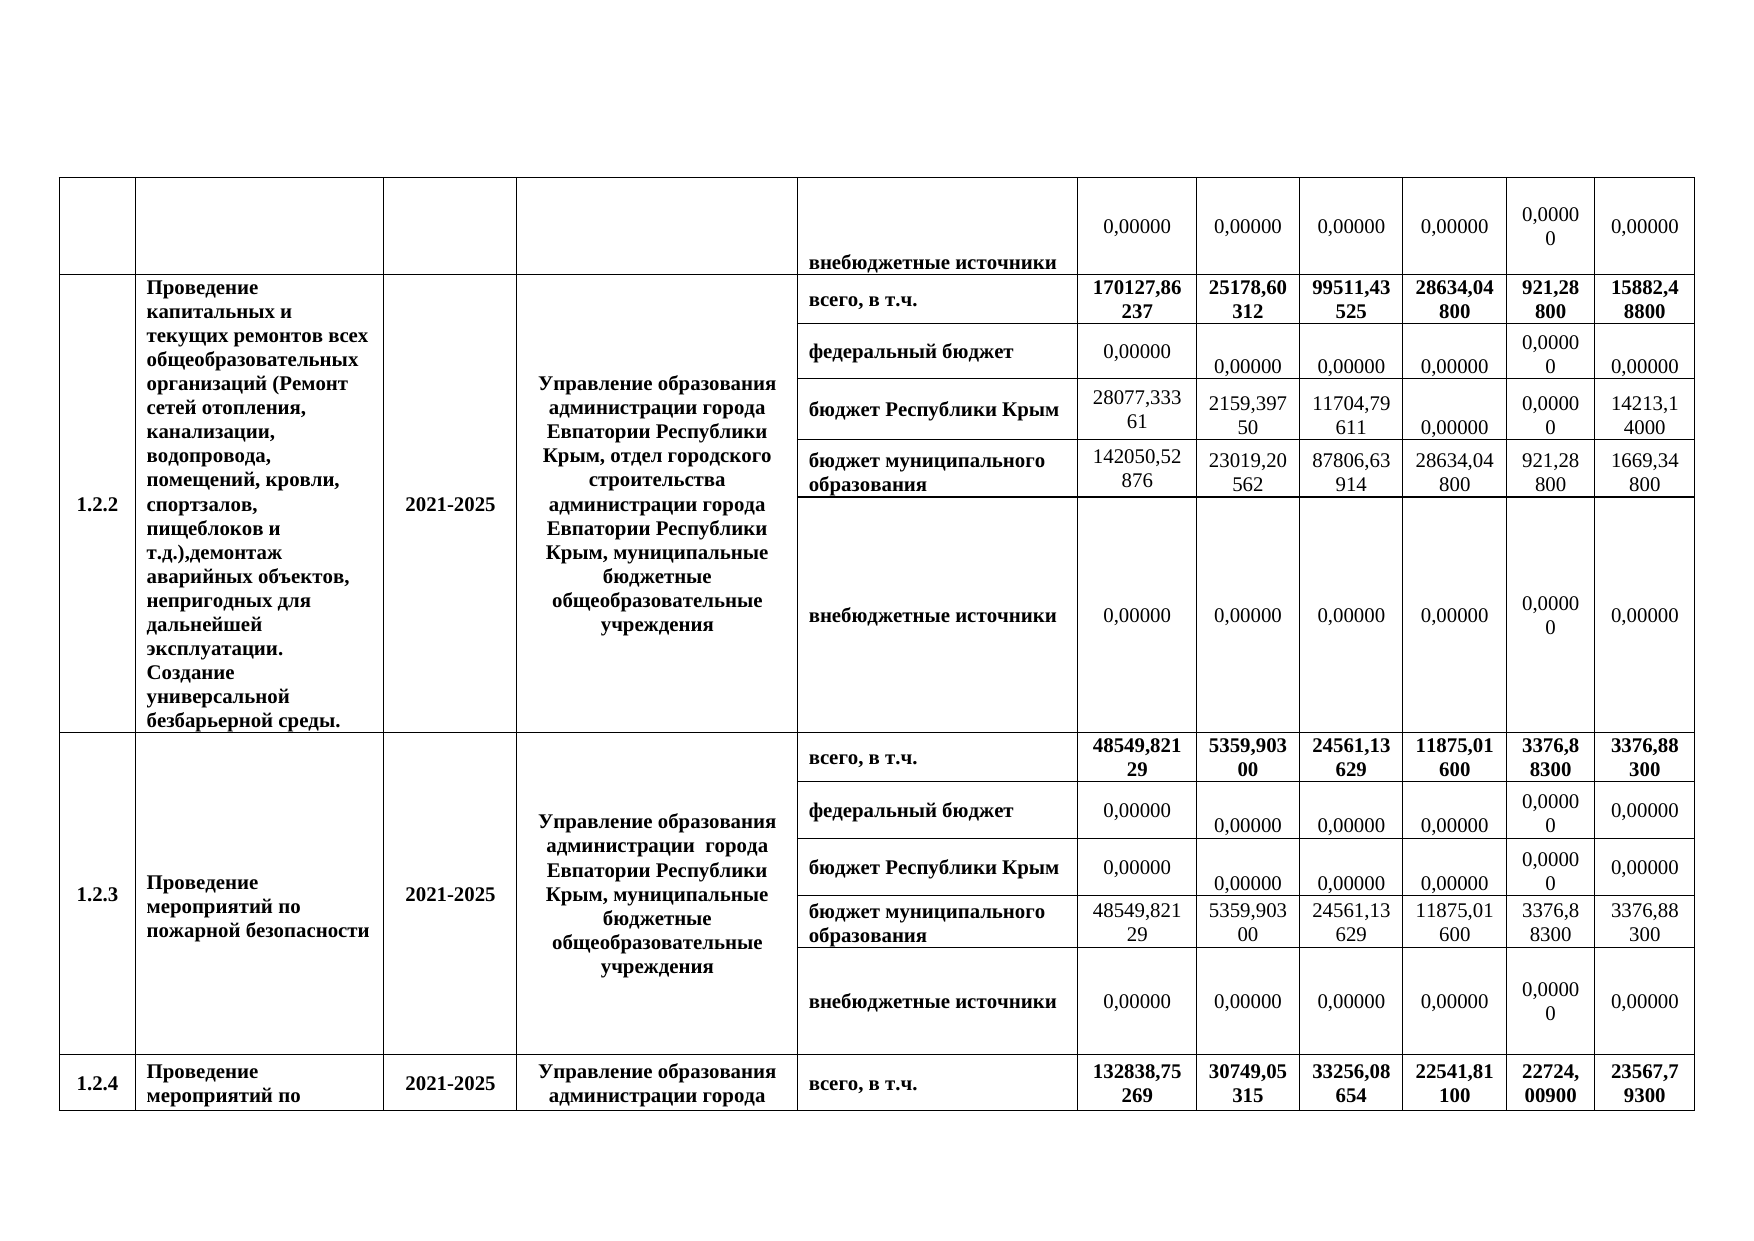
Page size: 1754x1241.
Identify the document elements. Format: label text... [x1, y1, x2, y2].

table_cell 0,00000 [1595, 839, 1694, 895]
table_cell 3376,88300 [1595, 896, 1694, 947]
table_cell 25178,60312 [1197, 275, 1299, 323]
table_cell 28634,04800 [1403, 275, 1506, 323]
table_cell 0,00000 [1300, 324, 1402, 378]
table_cell 0,00000 [1595, 178, 1694, 274]
table_cell Управление образования администрации города Евпатории Республики Крым, отдел городского строительства администрации города Евпатории Республики Крым, муниципальные бюджетные общеобразовательные учреждения [517, 275, 797, 732]
table_cell всего, в т.ч. [798, 275, 1077, 323]
table_cell 2021-2025 [384, 275, 516, 732]
table_cell 0,00000 [1197, 498, 1299, 732]
table_cell 0,00000 [1300, 178, 1402, 274]
table_cell внебюджетные источники [798, 178, 1077, 274]
table_cell 0,00000 [1078, 178, 1196, 274]
table_cell 921,28800 [1507, 275, 1594, 323]
table_cell 2159,39750 [1197, 379, 1299, 439]
table_cell 23019,20562 [1197, 440, 1299, 496]
table_cell 0,00000 [1507, 782, 1594, 837]
table_cell 0,00000 [1403, 948, 1506, 1054]
table_cell 3376,88300 [1595, 733, 1694, 781]
table_cell 0,00000 [1507, 379, 1594, 439]
table_cell 0,00000 [1403, 178, 1506, 274]
table_cell 11704,79611 [1300, 379, 1402, 439]
table_cell 0,00000 [1403, 324, 1506, 378]
table_cell 0,00000 [1507, 948, 1594, 1054]
table_cell бюджет Республики Крым [798, 379, 1077, 439]
table_cell 0,00000 [1300, 948, 1402, 1054]
table_cell 0,00000 [1078, 948, 1196, 1054]
table_cell 0,00000 [1300, 839, 1402, 895]
table_cell внебюджетные источники [798, 498, 1077, 732]
table_cell 87806,63914 [1300, 440, 1402, 496]
table_cell 5359,90300 [1197, 733, 1299, 781]
table_cell бюджет муниципального образования [798, 440, 1077, 496]
table_cell федеральный бюджет [798, 324, 1077, 378]
table_cell 1.2.2 [60, 275, 135, 732]
table_cell 1669,34800 [1595, 440, 1694, 496]
table_cell 0,00000 [1300, 782, 1402, 837]
table_cell 48549,82129 [1078, 896, 1196, 947]
table_cell Управление образования администрации города Евпатории Республики Крым, муниципальные бюджетные общеобразовательные учреждения [517, 733, 797, 1054]
table_cell 15882,48800 [1595, 275, 1694, 323]
table_cell 0,00000 [1197, 782, 1299, 837]
table_cell 33256,08654 [1300, 1055, 1402, 1110]
table_cell 3376,88300 [1507, 733, 1594, 781]
table_cell 0,00000 [1078, 839, 1196, 895]
table_cell 0,00000 [1403, 782, 1506, 837]
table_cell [517, 1055, 797, 1110]
table_cell 24561,13629 [1300, 896, 1402, 947]
table_cell 0,00000 [1197, 324, 1299, 378]
table_cell федеральный бюджет [798, 782, 1077, 837]
table_cell 23567,79300 [1595, 1055, 1694, 1110]
table_cell 142050,52876 [1078, 440, 1196, 496]
table_cell 0,00000 [1507, 178, 1594, 274]
table_cell 22724,00900 [1507, 1055, 1594, 1110]
table_cell 99511,43525 [1300, 275, 1402, 323]
table_cell 0,00000 [1197, 178, 1299, 274]
table_cell 0,00000 [1403, 839, 1506, 895]
table_cell 5359,90300 [1197, 896, 1299, 947]
table_cell 28634,04800 [1403, 440, 1506, 496]
table_cell 0,00000 [1078, 782, 1196, 837]
table_cell 0,00000 [1078, 324, 1196, 378]
table_cell 921,28800 [1507, 440, 1594, 496]
table_cell 0,00000 [1197, 948, 1299, 1054]
table_cell 0,00000 [1595, 948, 1694, 1054]
table_cell 22541,81100 [1403, 1055, 1506, 1110]
table_cell 132838,75269 [1078, 1055, 1196, 1110]
table_cell бюджет Республики Крым [798, 839, 1077, 895]
table_cell 0,00000 [1507, 324, 1594, 378]
table_cell бюджет муниципального образования [798, 896, 1077, 947]
table_cell 28077,33361 [1078, 379, 1196, 439]
table_cell 24561,13629 [1300, 733, 1402, 781]
table_cell 0,00000 [1078, 498, 1196, 732]
table_cell 0,00000 [1300, 498, 1402, 732]
table_cell Проведение мероприятий по пожарной безопасности [136, 733, 383, 1054]
table_cell 11875,01600 [1403, 733, 1506, 781]
table_cell 0,00000 [1507, 498, 1594, 732]
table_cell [136, 1055, 383, 1110]
table_cell внебюджетные источники [798, 948, 1077, 1054]
table_cell 3376,88300 [1507, 896, 1594, 947]
table_cell 14213,14000 [1595, 379, 1694, 439]
table_cell 0,00000 [1595, 782, 1694, 837]
table_cell 0,00000 [1595, 324, 1694, 378]
table_cell всего, в т.ч. [798, 733, 1077, 781]
table_cell 0,00000 [1507, 839, 1594, 895]
table_cell 1.2.3 [60, 733, 135, 1054]
table_cell 2021-2025 [384, 733, 516, 1054]
table_cell всего, в т.ч. [798, 1055, 1077, 1110]
table_cell 30749,05315 [1197, 1055, 1299, 1110]
table_cell 0,00000 [1403, 498, 1506, 732]
table_cell Проведение капитальных и текущих ремонтов всех общеобразовательных организаций (Ремонт сетей отопления, канализации, водопровода, помещений, кровли, спортзалов, пищеблоков и т.д.),демонтаж аварийных объектов, непригодных для дальнейшей эксплуатации. Создание универсальной безбарьерной среды. [136, 275, 383, 732]
table_cell 0,00000 [1197, 839, 1299, 895]
table_cell 2021-2025 [384, 1055, 516, 1110]
table_cell 11875,01600 [1403, 896, 1506, 947]
table_cell 1.2.4 [60, 1055, 135, 1110]
table_cell 48549,82129 [1078, 733, 1196, 781]
table_cell 170127,86237 [1078, 275, 1196, 323]
table_cell 0,00000 [1595, 498, 1694, 732]
table_cell 0,00000 [1403, 379, 1506, 439]
